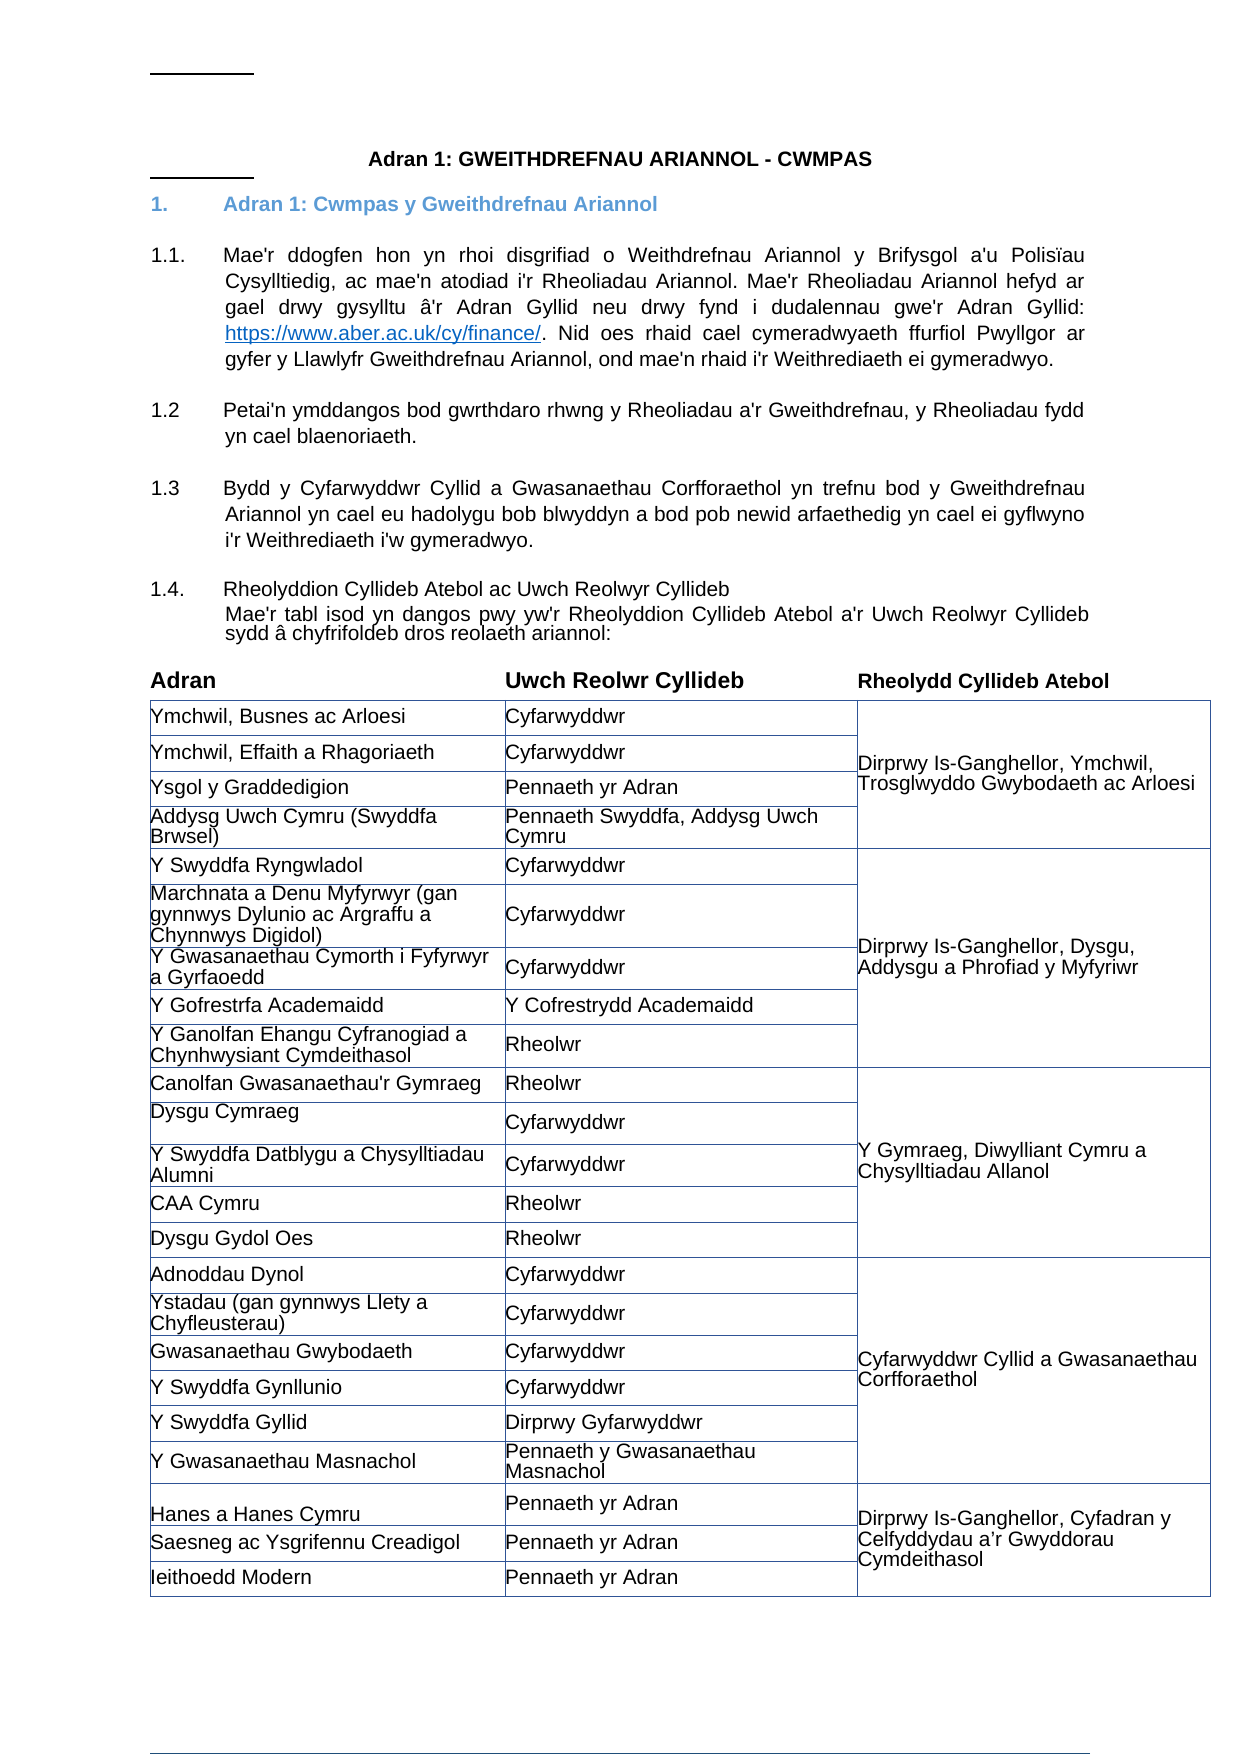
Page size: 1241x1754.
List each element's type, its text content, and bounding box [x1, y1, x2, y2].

table_cell Ysgol y Graddedigion [151, 772, 505, 806]
table_cell Cyfarwyddwr Cyllid a Gwasanaethau Corfforaethol [858, 1258, 1210, 1483]
table_cell Cyfarwyddwr [506, 948, 857, 989]
table_cell Y Gymraeg, Diwylliant Cymru a Chysylltiadau Allanol [858, 1068, 1210, 1257]
table_cell Pennaeth y Gwasanaethau Masnachol [506, 1442, 857, 1483]
text 1.3 Bydd y Cyfarwyddwr Cyllid a Gwasanaethau Corfforaethol yn trefnu bod y Gweithdrefnau Ariannol yn cael eu hadolygu bob blwyddyn a bod pob newid arfaethedig yn cael ei gyflwyno i'r Weithrediaeth i'w gymeradwyo. [151, 476, 1086, 551]
table_cell Y Swyddfa Datblygu a Chysylltiadau Alumni [151, 1145, 505, 1186]
table_cell Cyfarwyddwr [506, 1294, 857, 1334]
table_cell Dirprwy Is-Ganghellor, Cyfadran y Celfyddydau a’r Gwyddorau Cymdeithasol [858, 1484, 1210, 1596]
table_cell Y Ganolfan Ehangu Cyfranogiad a Chynhwysiant Cymdeithasol [151, 1025, 505, 1066]
table_cell Y Swyddfa Gyllid [151, 1406, 505, 1441]
table_cell Cyfarwyddwr [506, 1371, 857, 1405]
text Adran 1: GWEITHDREFNAU ARIANNOL - CWMPAS [150, 150, 1090, 171]
table_cell Pennaeth yr Adran [506, 1562, 857, 1596]
table_cell Y Gwasanaethau Cymorth i Fyfyrwyr a Gyrfaoedd [151, 948, 505, 989]
table_cell Cyfarwyddwr [506, 701, 857, 735]
table_cell Cyfarwyddwr [506, 849, 857, 883]
table_cell Pennaeth yr Adran [506, 1526, 857, 1561]
table_cell Addysg Uwch Cymru (Swyddfa Brwsel) [151, 807, 505, 848]
table_cell Dirprwy Is-Ganghellor, Ymchwil, Trosglwyddo Gwybodaeth ac Arloesi [858, 701, 1210, 848]
table_cell Ymchwil, Busnes ac Arloesi [151, 701, 505, 735]
table_cell Saesneg ac Ysgrifennu Creadigol [151, 1526, 505, 1561]
table_cell Y Swyddfa Ryngwladol [151, 849, 505, 883]
table_cell Marchnata a Denu Myfyrwyr (gan gynnwys Dylunio ac Argraffu a Chynnwys Digidol) [151, 885, 505, 947]
table_cell Ystadau (gan gynnwys Llety a Chyfleusterau) [151, 1294, 505, 1334]
table_cell Dysgu Cymraeg [151, 1103, 505, 1144]
table_cell Canolfan Gwasanaethau'r Gymraeg [151, 1068, 505, 1102]
table_cell Gwasanaethau Gwybodaeth [151, 1336, 505, 1370]
table_cell Cyfarwyddwr [506, 1145, 857, 1186]
table_header Adran [150, 664, 505, 700]
text 1.2 Petai'n ymddangos bod gwrthdaro rhwng y Rheoliadau a'r Gweithdrefnau, y Rheoliadau fydd yn cael blaenoriaeth. [151, 398, 1086, 448]
table_cell Ieithoedd Modern [151, 1562, 505, 1596]
table_cell Cyfarwyddwr [506, 1336, 857, 1370]
table_cell Adnoddau Dynol [151, 1258, 505, 1292]
table_cell Rheolwr [506, 1223, 857, 1257]
table_cell Rheolwr [506, 1187, 857, 1222]
table_cell Dirprwy Is-Ganghellor, Dysgu, Addysgu a Phrofiad y Myfyriwr [858, 849, 1210, 1066]
table_cell Rheolwr [506, 1025, 857, 1066]
text 1. Adran 1: Cwmpas y Gweithdrefnau Ariannol [151, 192, 1086, 216]
table_cell Cyfarwyddwr [506, 736, 857, 771]
table_header Rheolydd Cyllideb Atebol [857, 664, 1210, 700]
table_cell Pennaeth Swyddfa, Addysg Uwch Cymru [506, 807, 857, 848]
table_cell CAA Cymru [151, 1187, 505, 1222]
text 1.4. Rheolyddion Cyllideb Atebol ac Uwch Reolwyr Cyllideb [150, 577, 1090, 601]
table_cell Pennaeth yr Adran [506, 1484, 857, 1525]
table_cell Y Gofrestrfa Academaidd [151, 990, 505, 1024]
table_cell Y Swyddfa Gynllunio [151, 1371, 505, 1405]
table_cell Dysgu Gydol Oes [151, 1223, 505, 1257]
table_cell Rheolwr [506, 1068, 857, 1102]
table_cell Cyfarwyddwr [506, 1258, 857, 1292]
table_cell Ymchwil, Effaith a Rhagoriaeth [151, 736, 505, 771]
table_cell Cyfarwyddwr [506, 1103, 857, 1144]
text Mae'r tabl isod yn dangos pwy yw'r Rheolyddion Cyllideb Atebol a'r Uwch Reolwyr Cyllideb sydd â chyfrifoldeb dros reolaeth ariannol: [225, 606, 1090, 645]
table_cell Hanes a Hanes Cymru [151, 1484, 505, 1525]
table_cell Pennaeth yr Adran [506, 772, 857, 806]
table_cell Cyfarwyddwr [506, 885, 857, 947]
table_cell Dirprwy Gyfarwyddwr [506, 1406, 857, 1441]
table_header Uwch Reolwr Cyllideb [505, 664, 857, 700]
table_cell Y Gwasanaethau Masnachol [151, 1442, 505, 1483]
table_cell Y Cofrestrydd Academaidd [506, 990, 857, 1024]
text 1.1. Mae'r ddogfen hon yn rhoi disgrifiad o Weithdrefnau Ariannol y Brifysgol a'u Polisïau Cysylltiedig, ac mae'n atodiad i'r Rheoliadau Ariannol. Mae'r Rheoliadau Ariannol hefyd ar gael drwy gysylltu â'r Adran Gyllid neu drwy fynd i dudalennau gwe'r Adran Gyllid: https://www.aber.ac.uk/cy/finance/. Nid oes rhaid cael cymeradwyaeth ffurfiol Pwyllgor ar gyfer y Llawlyfr Gweithdrefnau Ariannol, ond mae'n rhaid i'r Weithrediaeth ei gymeradwyo. [151, 243, 1086, 371]
